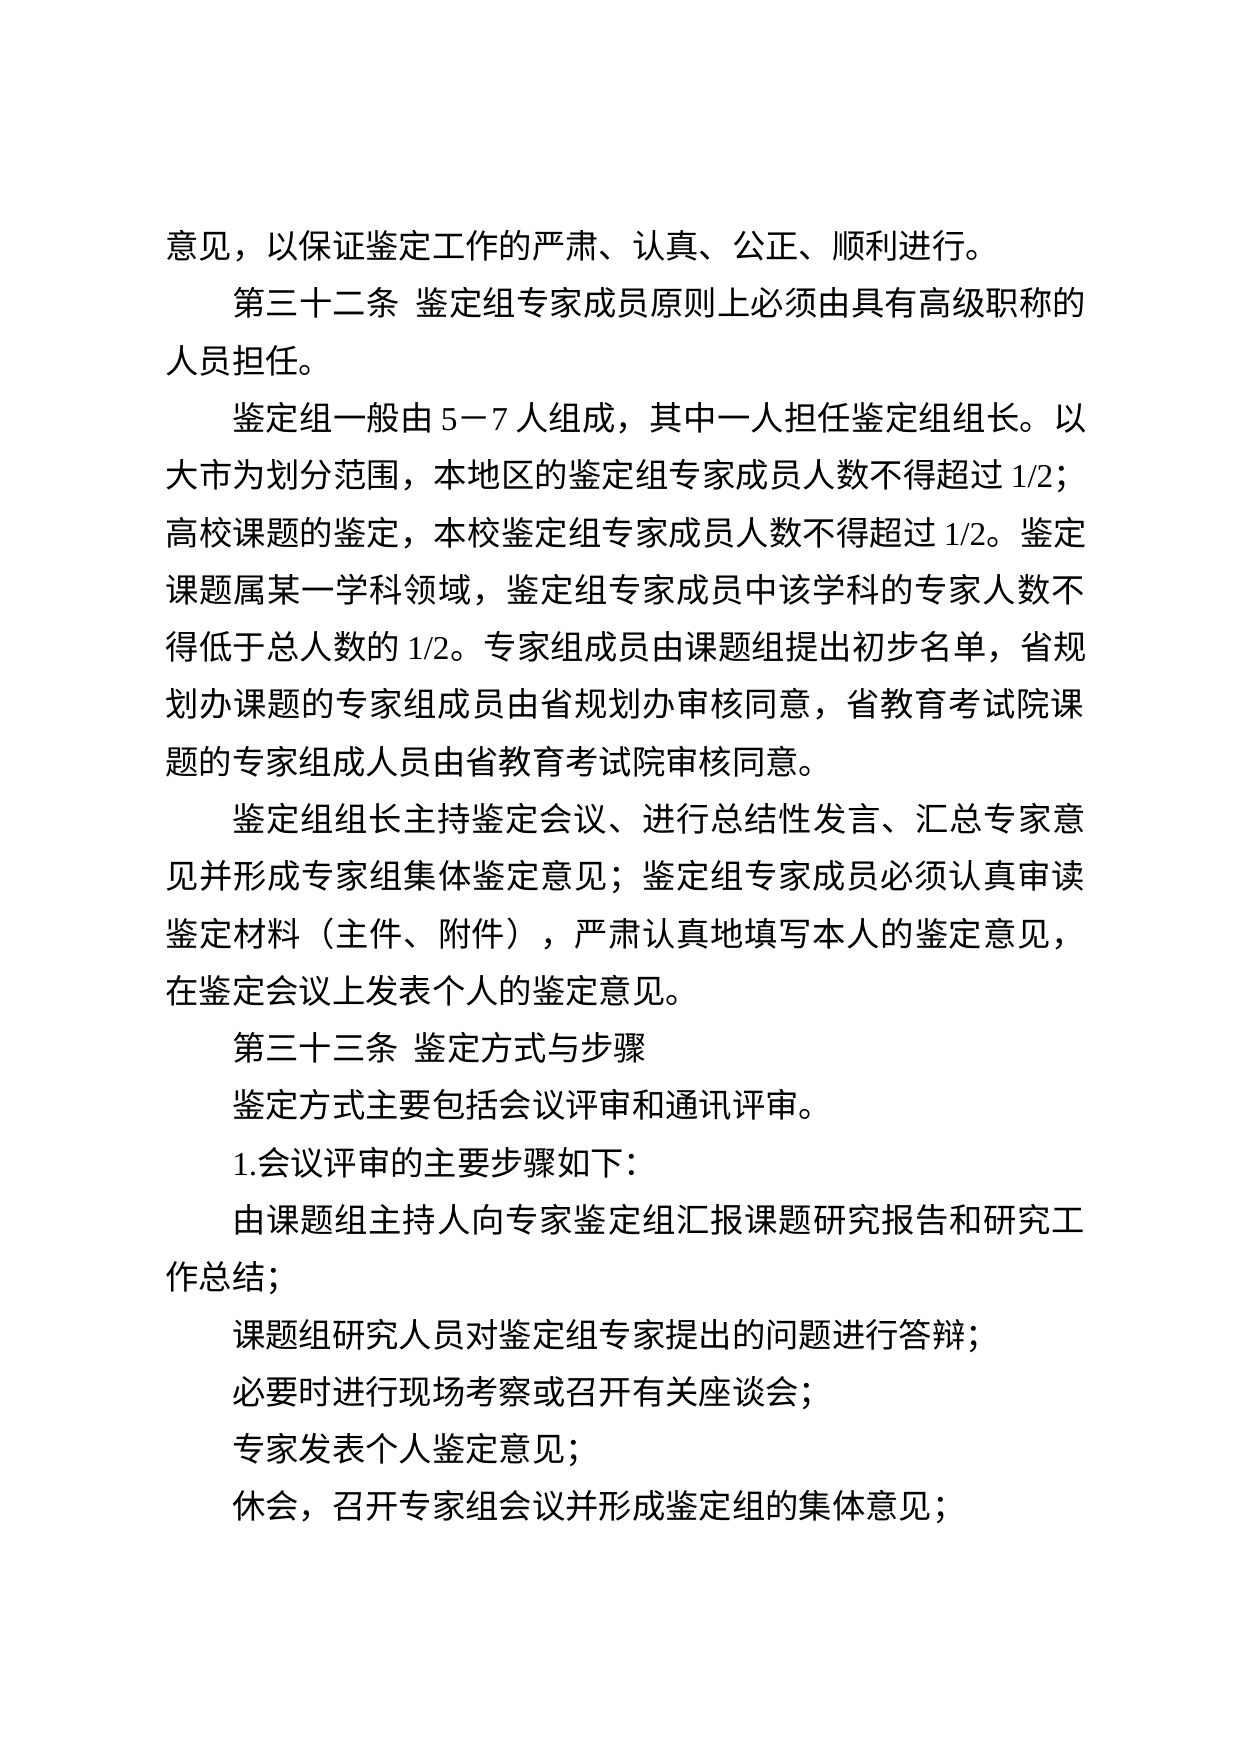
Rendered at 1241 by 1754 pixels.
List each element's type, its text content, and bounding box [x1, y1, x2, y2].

text 由课题组主持人向专家鉴定组汇报课题研究报告和研究工作总结； [165, 1187, 1087, 1301]
text 1.会议评审的主要步骤如下： [165, 1129, 1087, 1187]
text 第三十二条 鉴定组专家成员原则上必须由具有高级职称的人员担任。 [165, 270, 1087, 384]
text 休会，召开专家组会议并形成鉴定组的集体意见； [165, 1473, 1087, 1530]
text 鉴定组组长主持鉴定会议、进行总结性发言、汇总专家意见并形成专家组集体鉴定意见；鉴定组专家成员必须认真审读鉴定材料（主件、附件），严肃认真地填写本人的鉴定意见，在鉴定会议上发表个人的鉴定意见。 [165, 786, 1087, 1015]
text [165, 213, 1087, 270]
text 专家发表个人鉴定意见； [165, 1416, 1087, 1473]
text 必要时进行现场考察或召开有关座谈会； [165, 1358, 1087, 1416]
text 鉴定组一般由5－7人组成，其中一人担任鉴定组组长。以大市为划分范围，本地区的鉴定组专家成员人数不得超过1/2；高校课题的鉴定，本校鉴定组专家成员人数不得超过1/2。鉴定课题属某一学科领域，鉴定组专家成员中该学科的专家人数不得低于总人数的1/2。专家组成员由课题组提出初步名单，省规划办课题的专家组成员由省规划办审核同意，省教育考试院课题的专家组成人员由省教育考试院审核同意。 [165, 384, 1087, 786]
text 第三十三条 鉴定方式与步骤 [165, 1015, 1087, 1072]
text 课题组研究人员对鉴定组专家提出的问题进行答辩； [165, 1301, 1087, 1358]
text 鉴定方式主要包括会议评审和通讯评审。 [165, 1072, 1087, 1129]
